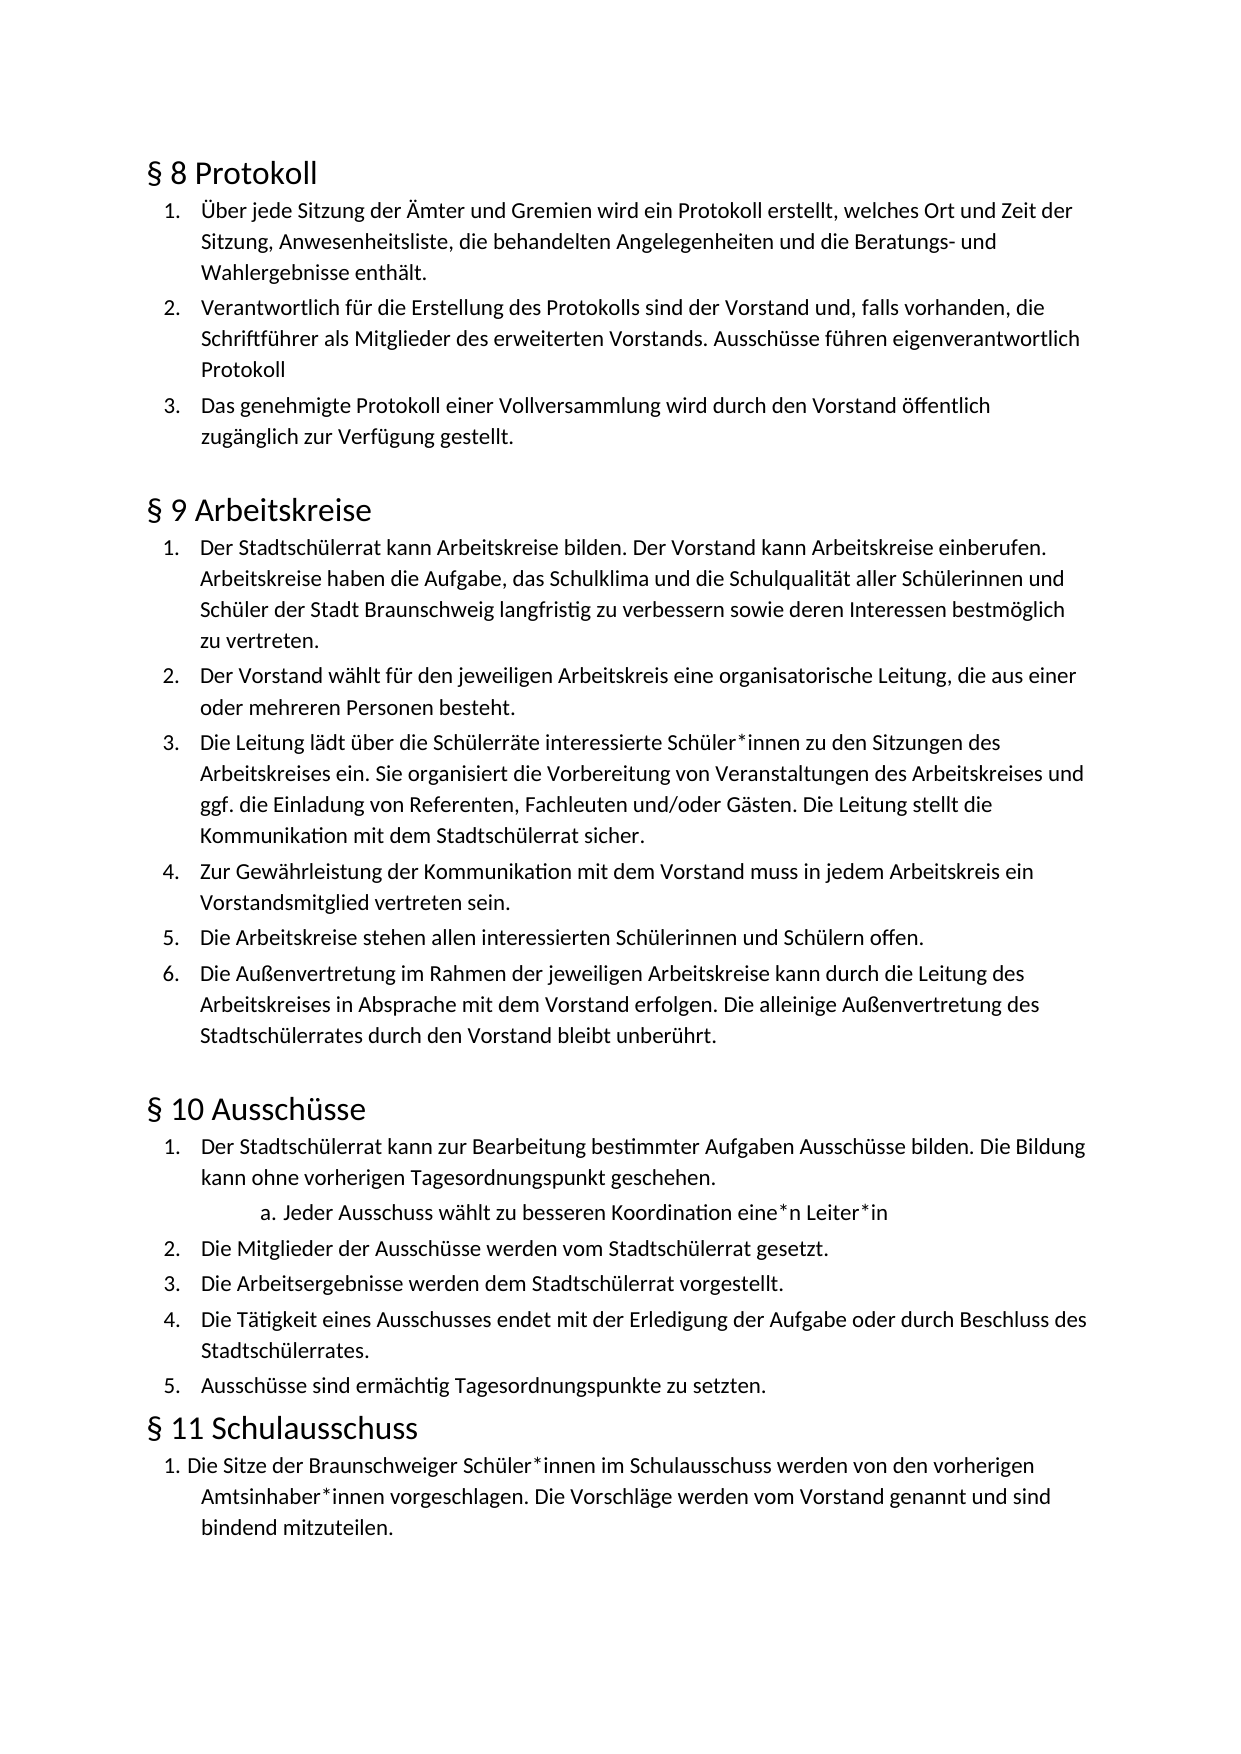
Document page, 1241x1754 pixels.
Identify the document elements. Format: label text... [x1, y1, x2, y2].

list Die Außenvertretung im Rahmen der jeweiligen Arbeitskreise kann durch die Leitung des Arbeitskreises in Absprache mit dem Vorstand erfolgen. Die alleinige Außenvertretung des Stadtschülerrates durch den Vorstand bleibt unberührt. [162, 959, 1092, 1049]
list Die Leitung lädt über die Schülerräte interessierte Schüler*innen zu den Sitzungen des Arbeitskreises ein. Sie organisiert die Vorbereitung von Veranstaltungen des Arbeitskreises und ggf. die Einladung von Referenten, Fachleuten und/oder Gästen. Die Leitung stellt die Kommunikation mit dem Stadtschülerrat sicher. [162, 728, 1092, 849]
list Der Stadtschülerrat kann zur Bearbeitung bestimmter Aufgaben Ausschüsse bilden. Die Bildung kann ohne vorherigen Tagesordnungspunkt geschehen. [163, 1132, 1092, 1191]
text a. Jeder Ausschuss wählt zu besseren Koordination eine*n Leiter*in [260, 1198, 1092, 1227]
list Der Stadtschülerrat kann Arbeitskreise bilden. Der Vorstand kann Arbeitskreise einberufen. Arbeitskreise haben die Aufgabe, das Schulklima und die Schulqualität aller Schülerinnen und Schüler der Stadt Braunschweig langfristig zu verbessern sowie deren Interessen bestmöglich zu vertreten. [162, 533, 1092, 654]
subtitle § 10 Ausschüsse [146, 1088, 1092, 1129]
list Verantwortlich für die Erstellung des Protokolls sind der Vorstand und, falls vorhanden, die Schriftführer als Mitglieder des erweiterten Vorstands. Ausschüsse führen eigenverantwortlich Protokoll [163, 293, 1092, 384]
text 1. Die Sitze der Braunschweiger Schüler*innen im Schulausschuss werden von den vorherigen Amtsinhaber*innen vorgeschlagen. Die Vorschläge werden vom Vorstand genannt und sind bindend mitzuteilen. [163, 1451, 1092, 1541]
subtitle § 11 Schulausschuss [146, 1407, 1092, 1448]
subtitle § 9 Arbeitskreise [146, 489, 1092, 530]
list Das genehmigte Protokoll einer Vollversammlung wird durch den Vorstand öffentlich zugänglich zur Verfügung gestellt. [163, 391, 1092, 450]
list Die Tätigkeit eines Ausschusses endet mit der Erledigung der Aufgabe oder durch Beschluss des Stadtschülerrates. [163, 1305, 1092, 1364]
list Über jede Sitzung der Ämter und Gremien wird ein Protokoll erstellt, welches Ort und Zeit der Sitzung, Anwesenheitsliste, die behandelten Angelegenheiten und die Beratungs- und Wahlergebnisse enthält. [163, 196, 1092, 286]
list Die Mitglieder der Ausschüsse werden vom Stadtschülerrat gesetzt. [163, 1234, 1092, 1262]
list Der Vorstand wählt für den jeweiligen Arbeitskreis eine organisatorische Leitung, die aus einer oder mehreren Personen besteht. [162, 662, 1092, 721]
list Zur Gewährleistung der Kommunikation mit dem Vorstand muss in jedem Arbeitskreis ein Vorstandsmitglied vertreten sein. [162, 857, 1092, 916]
list Die Arbeitsergebnisse werden dem Stadtschülerrat vorgestellt. [163, 1269, 1092, 1298]
list Die Arbeitskreise stehen allen interessierten Schülerinnen und Schülern offen. [162, 923, 1092, 951]
list Ausschüsse sind ermächtig Tagesordnungspunkte zu setzten. [163, 1372, 1092, 1400]
subtitle § 8 Protokoll [146, 152, 1092, 193]
